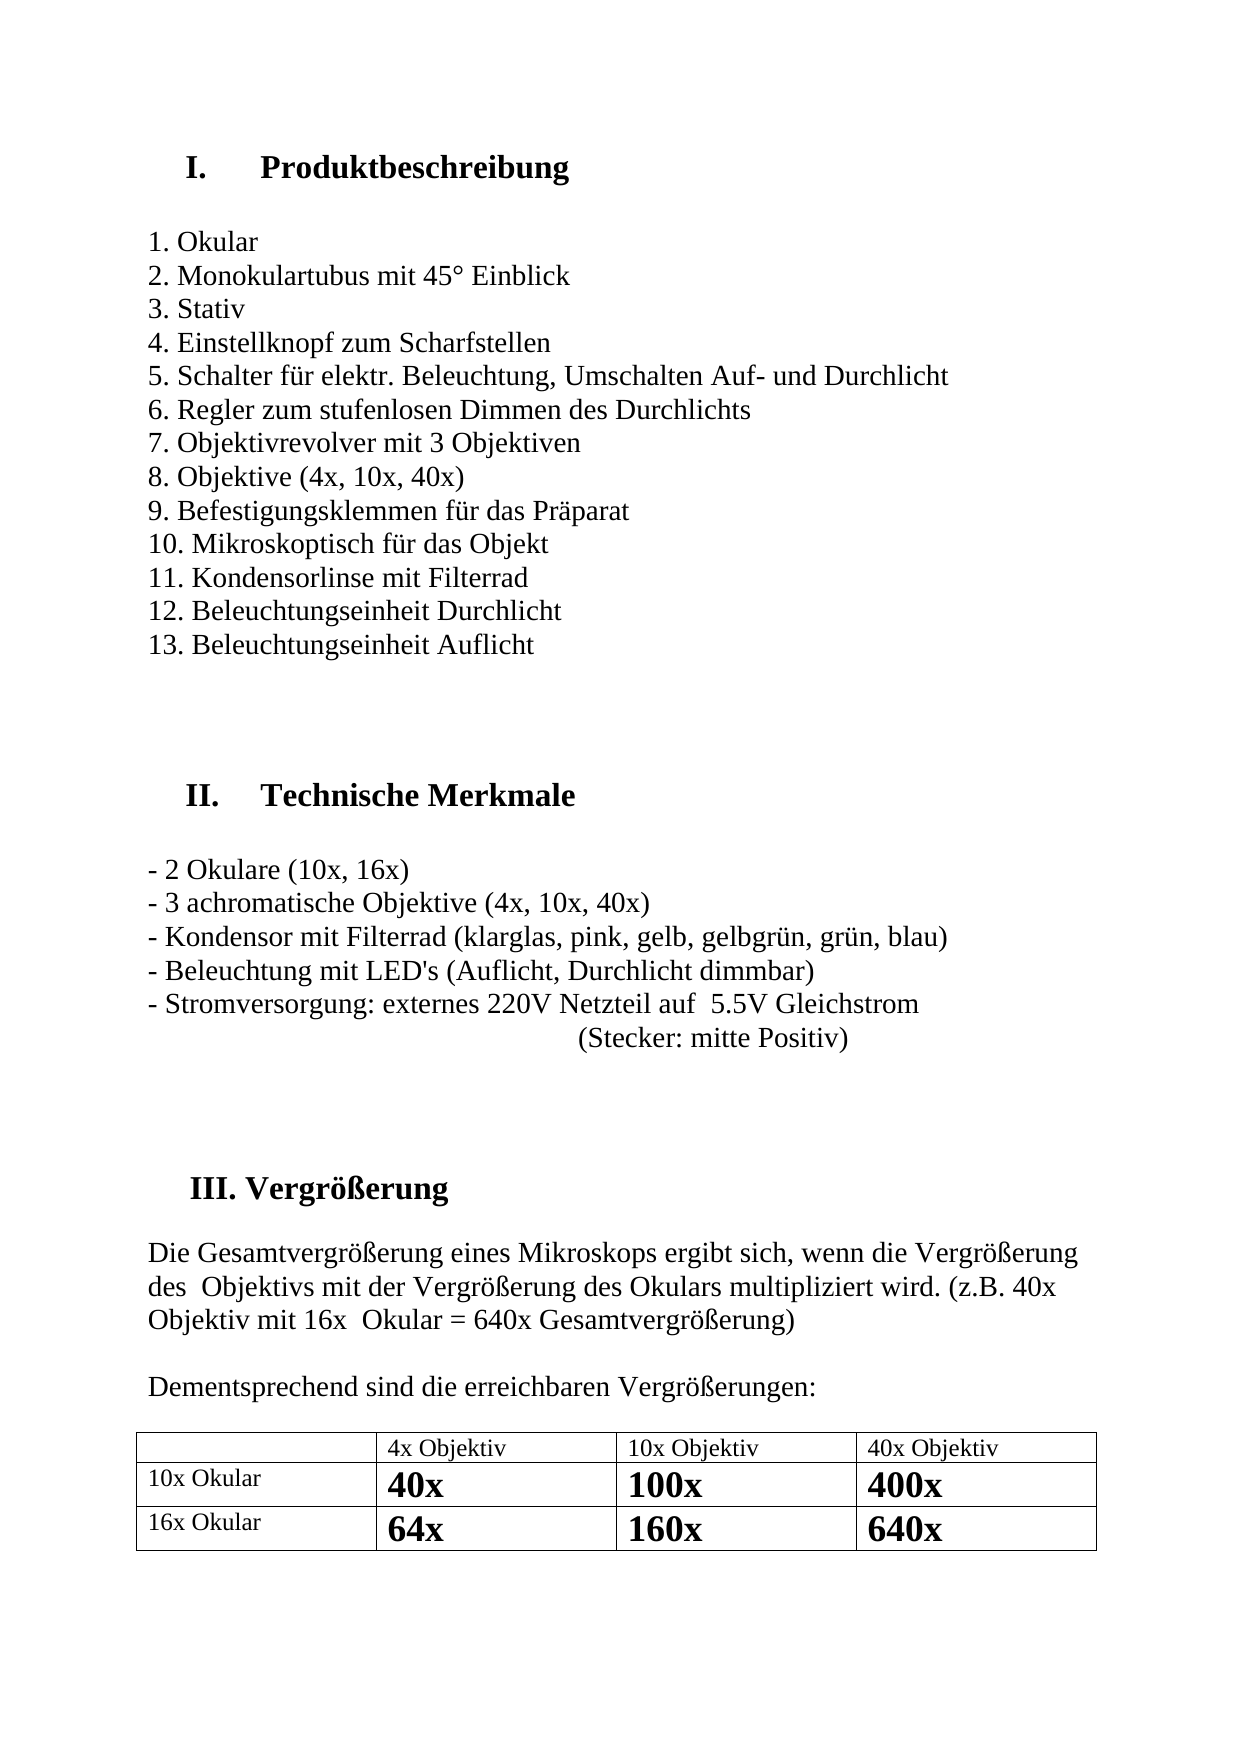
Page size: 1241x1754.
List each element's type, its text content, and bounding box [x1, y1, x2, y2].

table_cell 400x [857, 1463, 1096, 1506]
text 5. Schalter für elektr. Beleuchtung, Umschalten Auf- und Durchlicht [148, 358, 1093, 392]
text - 2 Okulare (10x, 16x) [148, 852, 1093, 886]
text 10. Mikroskoptisch für das Objekt [148, 526, 1093, 560]
text III. Vergrößerung [148, 1168, 1093, 1207]
text 4. Einstellknopf zum Scharfstellen [148, 325, 1093, 358]
table_cell 64x [377, 1507, 616, 1550]
table_header 10x Objektiv [617, 1433, 856, 1462]
text 12. Beleuchtungseinheit Durchlicht [148, 593, 1093, 627]
text 6. Regler zum stufenlosen Dimmen des Durchlichts [148, 392, 1093, 426]
text 13. Beleuchtungseinheit Auflicht [148, 627, 1093, 660]
table_cell 160x [617, 1507, 856, 1550]
table_header 4x Objektiv [377, 1433, 616, 1462]
list Produktbeschreibung [185, 148, 1093, 186]
text - 3 achromatische Objektive (4x, 10x, 40x) [148, 886, 1093, 919]
text 11. Kondensorlinse mit Filterrad [148, 560, 1093, 593]
table_cell 100x [617, 1463, 856, 1506]
table_cell 40x [377, 1463, 616, 1506]
text - Kondensor mit Filterrad (klarglas, pink, gelb, gelbgrün, grün, blau) [148, 919, 1093, 953]
text - Beleuchtung mit LED's (Auflicht, Durchlicht dimmbar) [148, 953, 1093, 986]
table_header [137, 1433, 376, 1462]
text 1. Okular [148, 224, 1093, 258]
text Die Gesamtvergrößerung eines Mikroskops ergibt sich, wenn die Vergrößerung des Objektivs mit der Vergrößerung des Okulars multipliziert wird. (z.B. 40x Objektiv mit 16x Okular = 640x Gesamtvergrößerung) [148, 1235, 1093, 1336]
text 8. Objektive (4x, 10x, 40x) [148, 459, 1093, 493]
table_cell 640x [857, 1507, 1096, 1550]
text 7. Objektivrevolver mit 3 Objektiven [148, 426, 1093, 459]
text 9. Befestigungsklemmen für das Präparat [148, 493, 1093, 526]
text 2. Monokulartubus mit 45° Einblick [148, 258, 1093, 291]
text 3. Stativ [148, 291, 1093, 325]
list Technische Merkmale [185, 775, 1093, 814]
table_header 40x Objektiv [857, 1433, 1096, 1462]
text Dementsprechend sind die erreichbaren Vergrößerungen: [148, 1369, 1093, 1403]
table_cell 10x Okular [137, 1463, 376, 1506]
text - Stromversorgung: externes 220V Netzteil auf 5.5V Gleichstrom (Stecker: mitte Positiv) [148, 986, 1093, 1053]
table_cell 16x Okular [137, 1507, 376, 1550]
